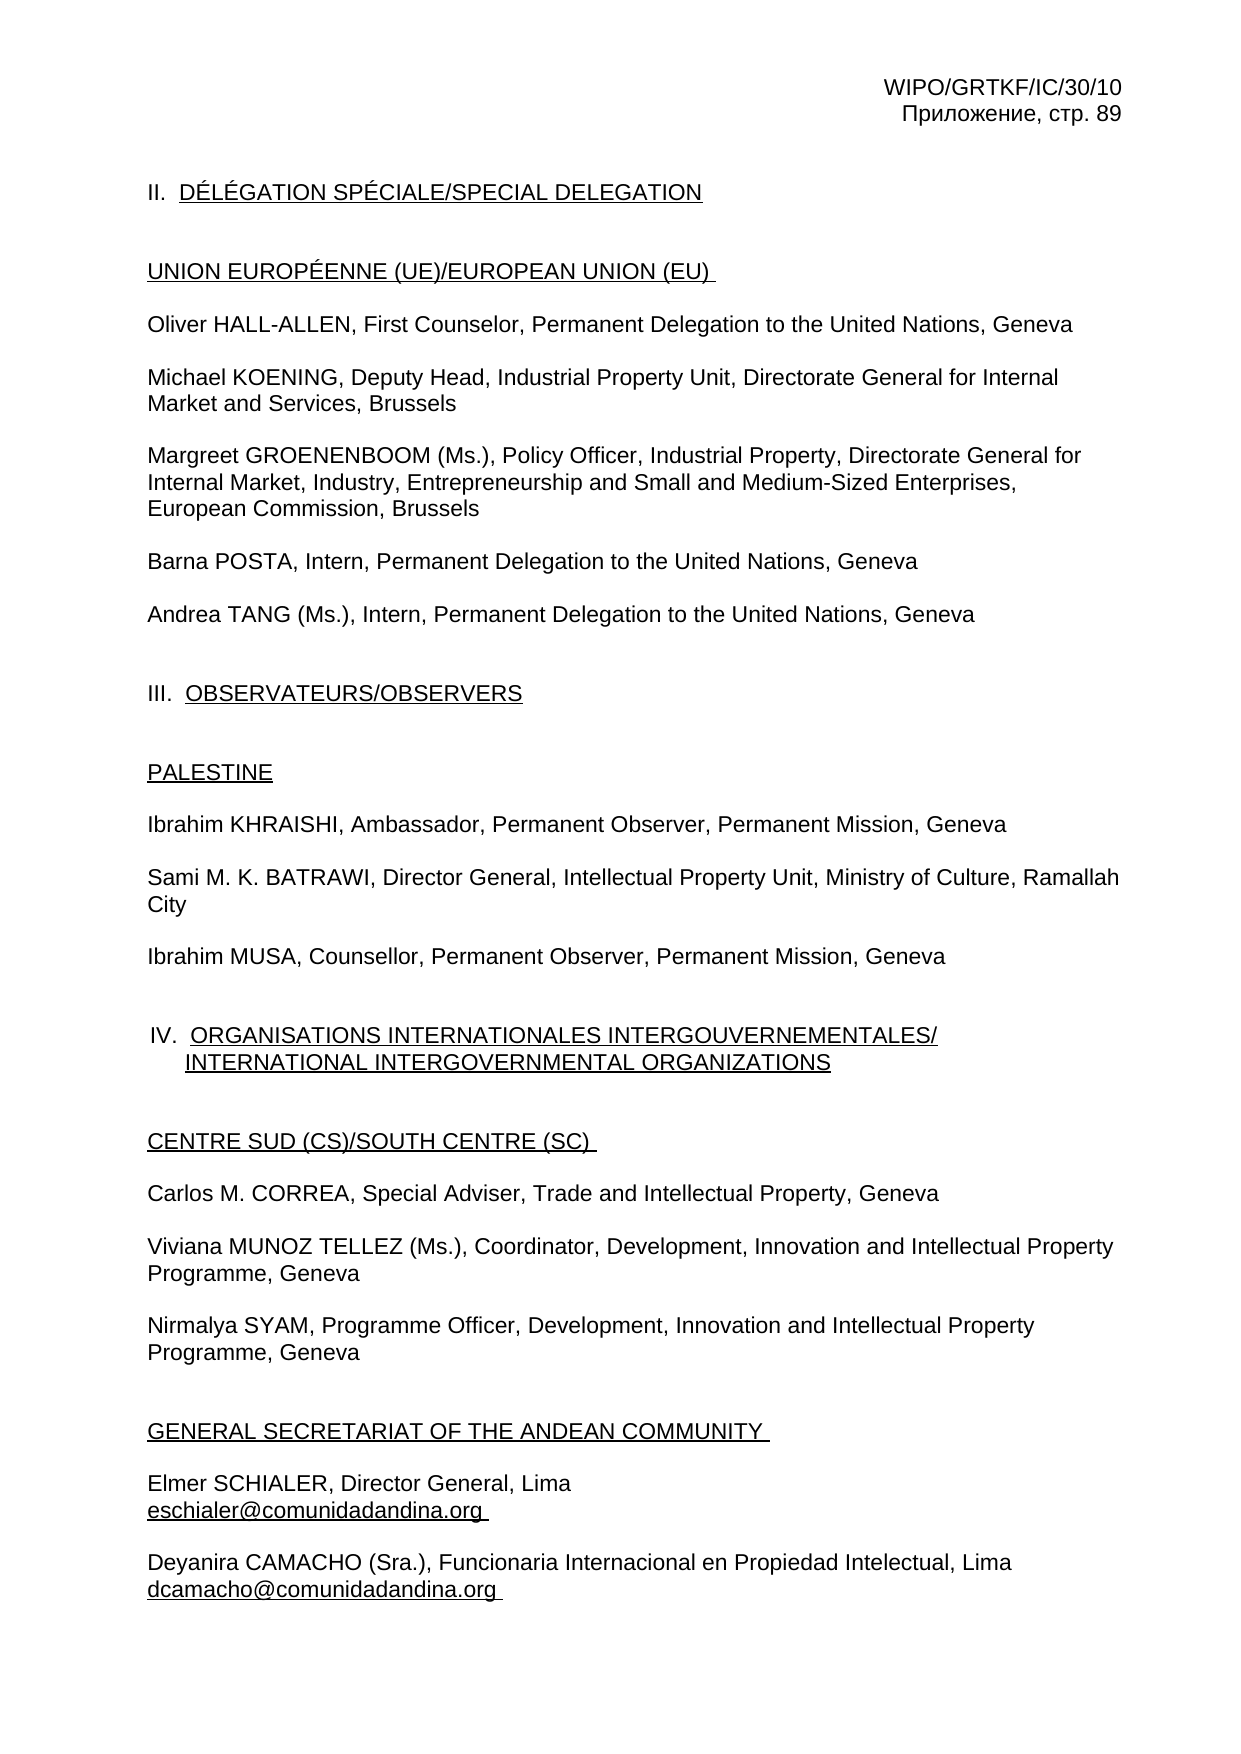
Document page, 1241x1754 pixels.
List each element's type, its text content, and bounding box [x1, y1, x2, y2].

text PALESTINE [147, 759, 1122, 785]
text UNION EUROPÉENNE (UE)/EUROPEAN UNION (EU) [147, 258, 1122, 284]
text III. OBSERVATEURS/OBSERVERS [147, 680, 1122, 706]
text CENTRE SUD (CS)/SOUTH CENTRE (SC) [147, 1128, 1122, 1154]
text IV. ORGANISATIONS INTERNATIONALES INTERGOUVERNEMENTALES/ INTERNATIONAL INTERGOVERNMENTAL ORGANIZATIONS [149, 1022, 1122, 1075]
text Carlos M. CORREA, Special Adviser, Trade and Intellectual Property, Geneva [147, 1180, 1122, 1207]
text Ibrahim MUSA, Counsellor, Permanent Observer, Permanent Mission, Geneva [147, 943, 1122, 969]
text Oliver HALL-ALLEN, First Counselor, Permanent Delegation to the United Nations, Geneva [147, 311, 1122, 337]
text Deyanira CAMACHO (Sra.), Funcionaria Internacional en Propiedad Intelectual, Lima [147, 1549, 1122, 1576]
text Viviana MUNOZ TELLEZ (Ms.), Coordinator, Development, Innovation and Intellectual Property Programme, Geneva [147, 1233, 1122, 1286]
text Barna POSTA, Intern, Permanent Delegation to the United Nations, Geneva [147, 548, 1122, 574]
text eschialer@comunidadandina.org [147, 1497, 1122, 1523]
text GENERAL SECRETARIAT OF THE ANDEAN COMMUNITY [147, 1418, 1122, 1444]
text Sami M. K. BATRAWI, Director General, Intellectual Property Unit, Ministry of Culture, Ramallah City [147, 864, 1122, 917]
text Michael KOENING, Deputy Head, Industrial Property Unit, Directorate General for Internal Market and Services, Brussels [147, 363, 1122, 416]
text Elmer SCHIALER, Director General, Lima [147, 1470, 1122, 1497]
text Nirmalya SYAM, Programme Officer, Development, Innovation and Intellectual Property Programme, Geneva [147, 1312, 1122, 1365]
text Andrea TANG (Ms.), Intern, Permanent Delegation to the United Nations, Geneva [147, 601, 1122, 627]
text II. DÉlÉgation SpÉciale/Special Delegation [147, 179, 1122, 205]
text dcamacho@comunidadandina.org [147, 1576, 1122, 1602]
text Margreet GROENENBOOM (Ms.), Policy Officer, Industrial Property, Directorate General for Internal Market, Industry, Entrepreneurship and Small and Medium-Sized Enterprises, European Commission, Brussels [147, 442, 1122, 522]
text Ibrahim KHRAISHI, Ambassador, Permanent Observer, Permanent Mission, Geneva [147, 811, 1122, 838]
